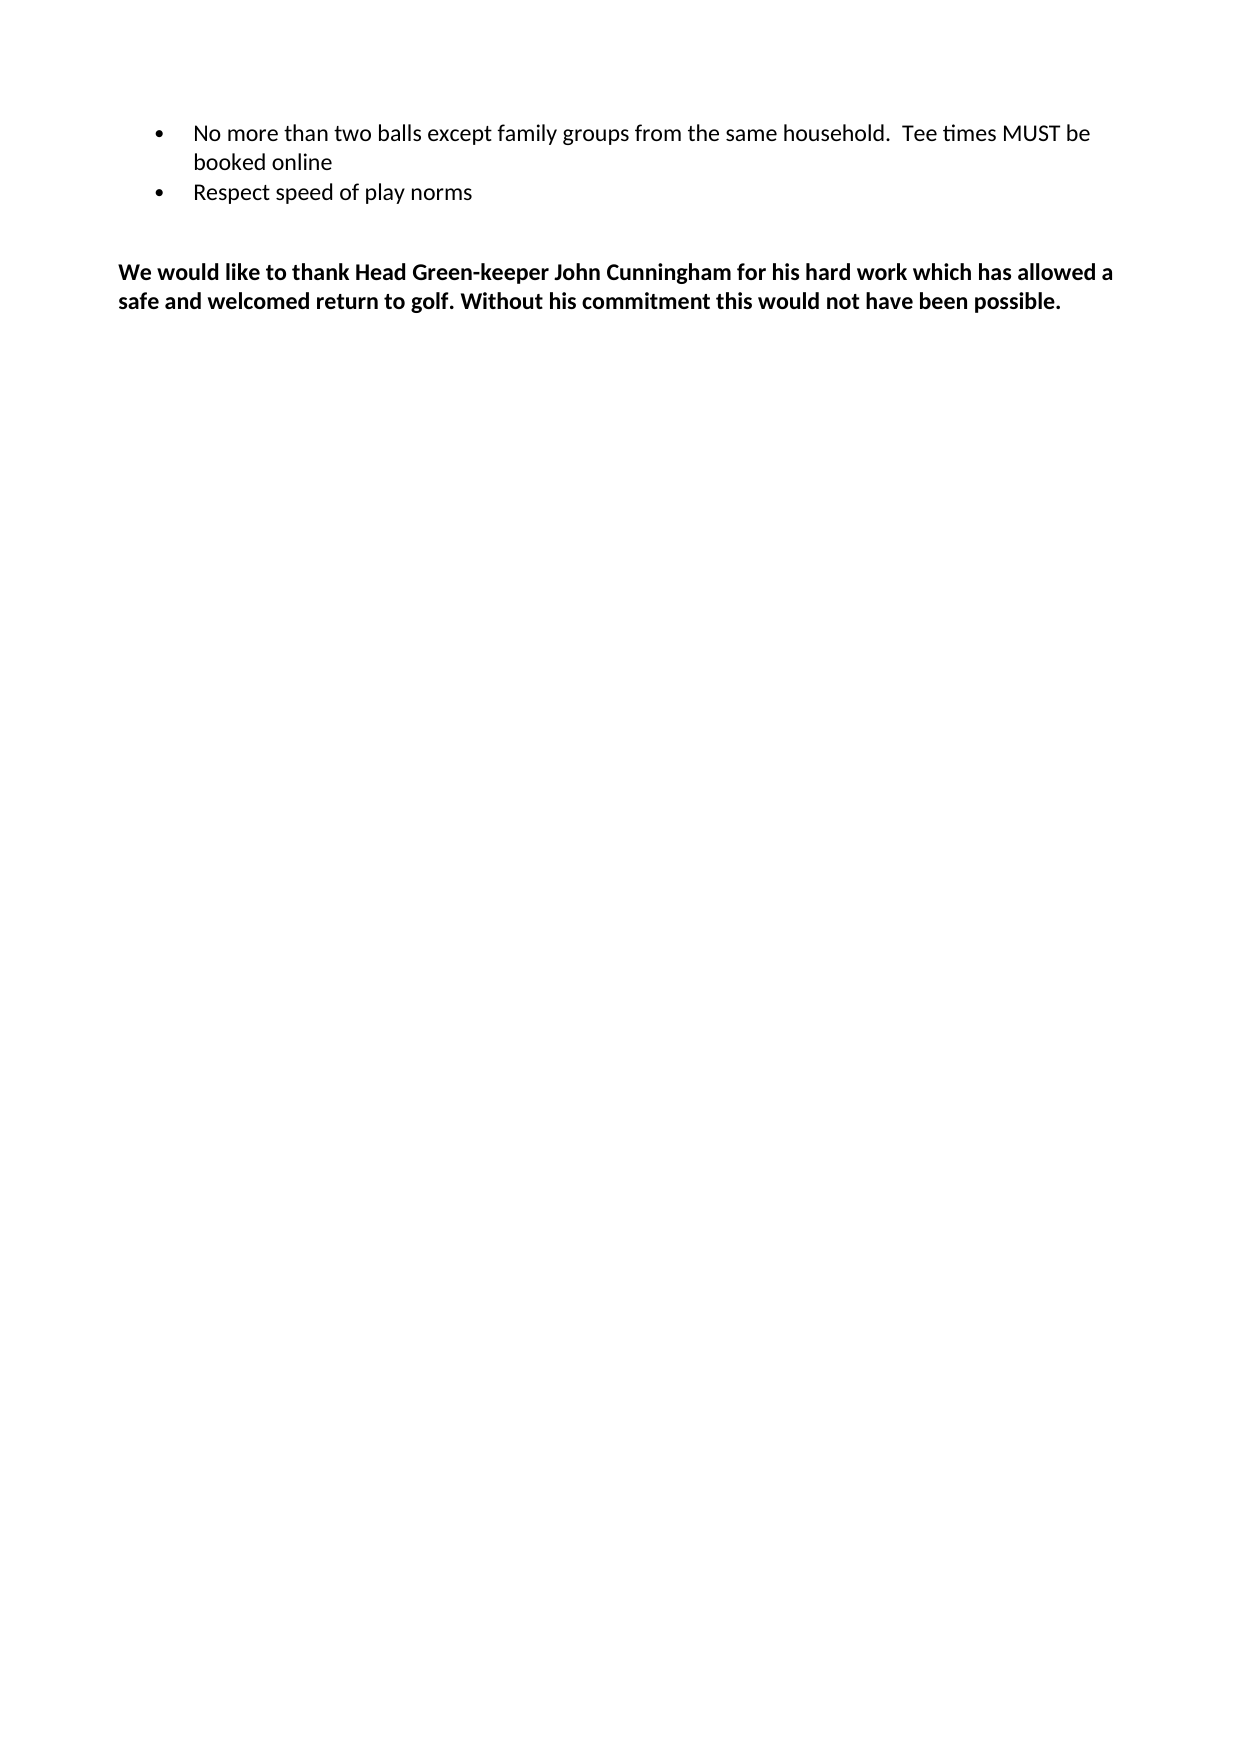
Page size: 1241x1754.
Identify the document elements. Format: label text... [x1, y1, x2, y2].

list Respect speed of play norms [156, 177, 1122, 206]
text We would like to thank Head Green-keeper John Cunningham for his hard work which has allowed a safe and welcomed return to golf. Without his commitment this would not have been possible. [118, 257, 1122, 315]
list No more than two balls except family groups from the same household. Tee times MUST be booked online [156, 118, 1122, 177]
